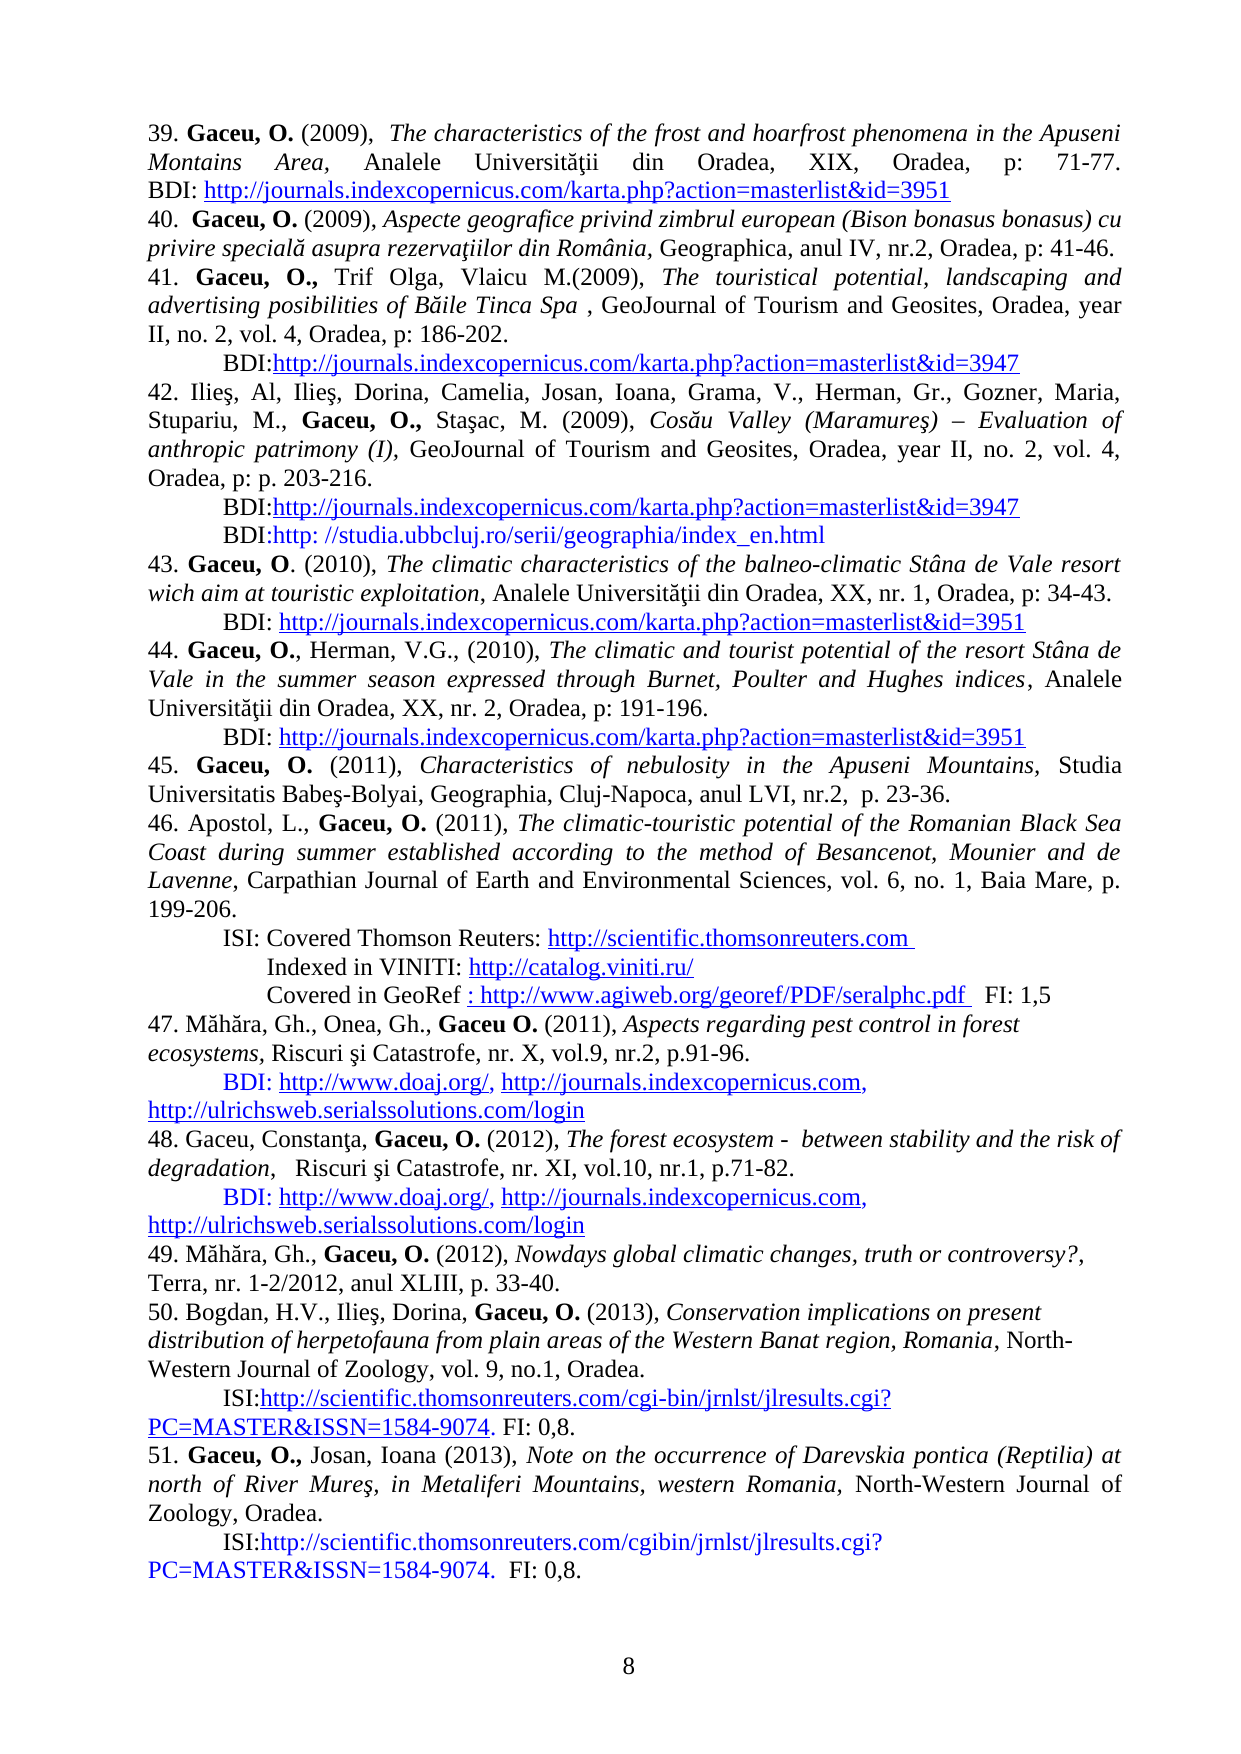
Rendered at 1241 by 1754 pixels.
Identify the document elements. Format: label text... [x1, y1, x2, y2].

text BDI: http://www.doaj.org/, http://journals.indexcopernicus.com, http://ulrichsweb.serialssolutions.com/login [148, 1067, 1122, 1124]
text 40. Gaceu, O. (2009), Aspecte geografice privind zimbrul european (Bison bonasus bonasus) cu privire specială asupra rezervaţiilor din România, Geographica, anul IV, nr.2, Oradea, p: 41-46. [148, 204, 1122, 262]
text BDI: http://journals.indexcopernicus.com/karta.php?action=masterlist&id=3951 [148, 607, 1122, 636]
text ISI: Covered Thomson Reuters: http://scientific.thomsonreuters.com [148, 923, 1122, 952]
text 42. Ilieş, Al, Ilieş, Dorina, Camelia, Josan, Ioana, Grama, V., Herman, Gr., Gozner, Maria, Stupariu, M., Gaceu, O., Staşac, M. (2009), Cosău Valley (Maramureş) – Evaluation of anthropic patrimony (I), GeoJournal of Tourism and Geosites, Oradea, year II, no. 2, vol. 4, Oradea, p: p. 203-216. [148, 377, 1122, 492]
text 41. Gaceu, O., Trif Olga, Vlaicu M.(2009), The touristical potential, landscaping and advertising posibilities of Băile Tinca Spa , GeoJournal of Tourism and Geosites, Oradea, year II, no. 2, vol. 4, Oradea, p: 186-202. [148, 262, 1122, 348]
text Covered in GeoRef : http://www.agiweb.org/georef/PDF/seralphc.pdf FI: 1,5 [148, 981, 1122, 1009]
text 49. Măhăra, Gh., Gaceu, O. (2012), Nowdays global climatic changes, truth or controversy?, Terra, nr. 1-2/2012, anul XLIII, p. 33-40. [148, 1239, 1122, 1297]
text BDI: http://www.doaj.org/, http://journals.indexcopernicus.com, http://ulrichsweb.serialssolutions.com/login [148, 1182, 1122, 1239]
text ISI:http://scientific.thomsonreuters.com/cgibin/jrnlst/jlresults.cgi?PC=MASTER&ISSN=1584-9074. FI: 0,8. [148, 1527, 1122, 1584]
text 45. Gaceu, O. (2011), Characteristics of nebulosity in the Apuseni Mountains, Studia Universitatis Babeş-Bolyai, Geographia, Cluj-Napoca, anul LVI, nr.2, p. 23-36. [148, 751, 1122, 808]
text 46. Apostol, L., Gaceu, O. (2011), The climatic-touristic potential of the Romanian Black Sea Coast during summer established according to the method of Besancenot, Mounier and de Lavenne, Carpathian Journal of Earth and Environmental Sciences, vol. 6, no. 1, Baia Mare, p. 199-206. [148, 808, 1122, 923]
text 47. Măhăra, Gh., Onea, Gh., Gaceu O. (2011), Aspects regarding pest control in forest ecosystems, Riscuri şi Catastrofe, nr. X, vol.9, nr.2, p.91-96. [148, 1009, 1122, 1067]
text ISI:http://scientific.thomsonreuters.com/cgi-bin/jrnlst/jlresults.cgi?PC=MASTER&ISSN=1584-9074. FI: 0,8. [148, 1383, 1122, 1441]
text BDI: http://journals.indexcopernicus.com/karta.php?action=masterlist&id=3951 [148, 722, 1122, 751]
text 39. Gaceu, O. (2009), The characteristics of the frost and hoarfrost phenomena in the Apuseni Montains Area, Analele Universităţii din Oradea, XIX, Oradea, p: 71-77. BDI: http://journals.indexcopernicus.com/karta.php?action=masterlist&id=3951 [148, 118, 1122, 204]
text BDI:http: //studia.ubbcluj.ro/serii/geographia/index_en.html [148, 521, 1122, 549]
text 50. Bogdan, H.V., Ilieş, Dorina, Gaceu, O. (2013), Conservation implications on present distribution of herpetofauna from plain areas of the Western Banat region, Romania, North-Western Journal of Zoology, vol. 9, no.1, Oradea. [148, 1297, 1122, 1383]
text 43. Gaceu, O. (2010), The climatic characteristics of the balneo-climatic Stâna de Vale resort wich aim at touristic exploitation, Analele Universităţii din Oradea, XX, nr. 1, Oradea, p: 34-43. [148, 549, 1122, 607]
text 48. Gaceu, Constanţa, Gaceu, O. (2012), The forest ecosystem - between stability and the risk of degradation, Riscuri şi Catastrofe, nr. XI, vol.10, nr.1, p.71-82. [148, 1124, 1122, 1182]
text 51. Gaceu, O., Josan, Ioana (2013), Note on the occurrence of Darevskia pontica (Reptilia) at north of River Mureş, in Metaliferi Mountains, western Romania, North-Western Journal of Zoology, Oradea. [148, 1441, 1122, 1527]
text Indexed in VINITI: http://catalog.viniti.ru/ [148, 952, 1122, 981]
text BDI:http://journals.indexcopernicus.com/karta.php?action=masterlist&id=3947 [148, 348, 1122, 377]
text BDI:http://journals.indexcopernicus.com/karta.php?action=masterlist&id=3947 [148, 492, 1122, 521]
text 44. Gaceu, O., Herman, V.G., (2010), The climatic and tourist potential of the resort Stâna de Vale in the summer season expressed through Burnet, Poulter and Hughes indices, Analele Universităţii din Oradea, XX, nr. 2, Oradea, p: 191-196. [148, 636, 1122, 722]
